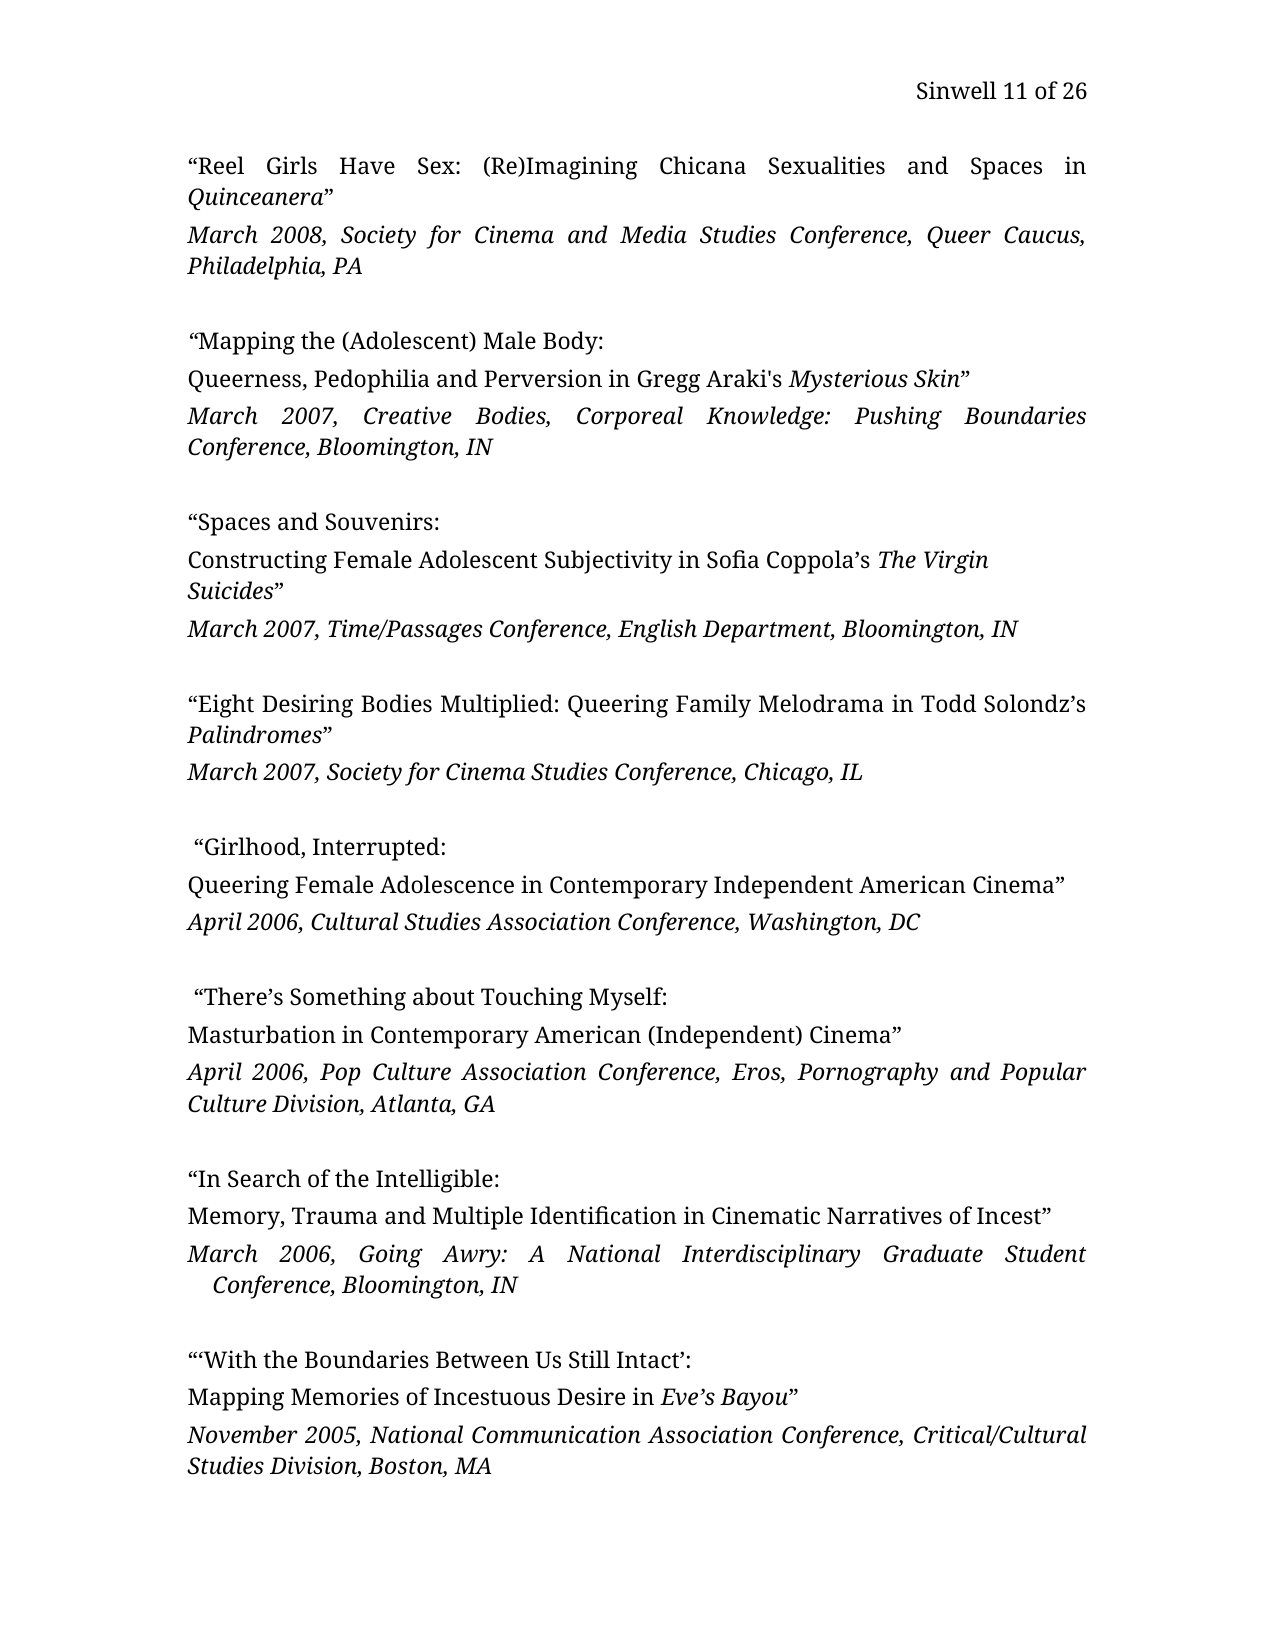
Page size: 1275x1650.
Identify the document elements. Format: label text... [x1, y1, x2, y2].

text March 2007, Time/Passages Conference, English Department, Bloomington, IN [187, 612, 1087, 644]
text March 2008, Society for Cinema and Media Studies Conference, Queer Caucus, Philadelphia, PA [187, 219, 1087, 281]
text “Mapping the (Adolescent) Male Body: [187, 325, 1087, 356]
text Queering Female Adolescence in Contemporary Independent American Cinema” [187, 869, 1087, 900]
text March 2007, Society for Cinema Studies Conference, Chicago, IL [187, 756, 1087, 787]
text April 2006, Pop Culture Association Conference, Eros, Pornography and Popular Culture Division, Atlanta, GA [187, 1056, 1087, 1119]
text March 2007, Creative Bodies, Corporeal Knowledge: Pushing Boundaries Conference, Bloomington, IN [187, 400, 1087, 462]
text April 2006, Cultural Studies Association Conference, Washington, DC [187, 906, 1087, 937]
text Mapping Memories of Incestuous Desire in Eve’s Bayou” [187, 1381, 1087, 1412]
text Masturbation in Contemporary American (Independent) Cinema” [187, 1019, 1087, 1050]
text “In Search of the Intelligible: [187, 1162, 1087, 1194]
text “Girlhood, Interrupted: [187, 831, 1106, 862]
text “Reel Girls Have Sex: (Re)Imagining Chicana Sexualities and Spaces in Quinceanera” [187, 150, 1087, 212]
text “There’s Something about Touching Myself: [187, 981, 1087, 1012]
text March 2006, Going Awry: A National Interdisciplinary Graduate Student Conference, Bloomington, IN [187, 1237, 1087, 1300]
text Memory, Trauma and Multiple Identification in Cinematic Narratives of Incest” [187, 1200, 1087, 1231]
text “Spaces and Souvenirs: [187, 506, 1087, 537]
text “Eight Desiring Bodies Multiplied: Queering Family Melodrama in Todd Solondz’s Palindromes” [187, 687, 1087, 750]
text Constructing Female Adolescent Subjectivity in Sofia Coppola’s The Virgin Suicides” [187, 544, 1087, 606]
text “‘With the Boundaries Between Us Still Intact’: [187, 1344, 1087, 1375]
text Queerness, Pedophilia and Perversion in Gregg Araki's Mysterious Skin” [187, 362, 1087, 394]
text November 2005, National Communication Association Conference, Critical/Cultural Studies Division, Boston, MA [187, 1419, 1087, 1481]
